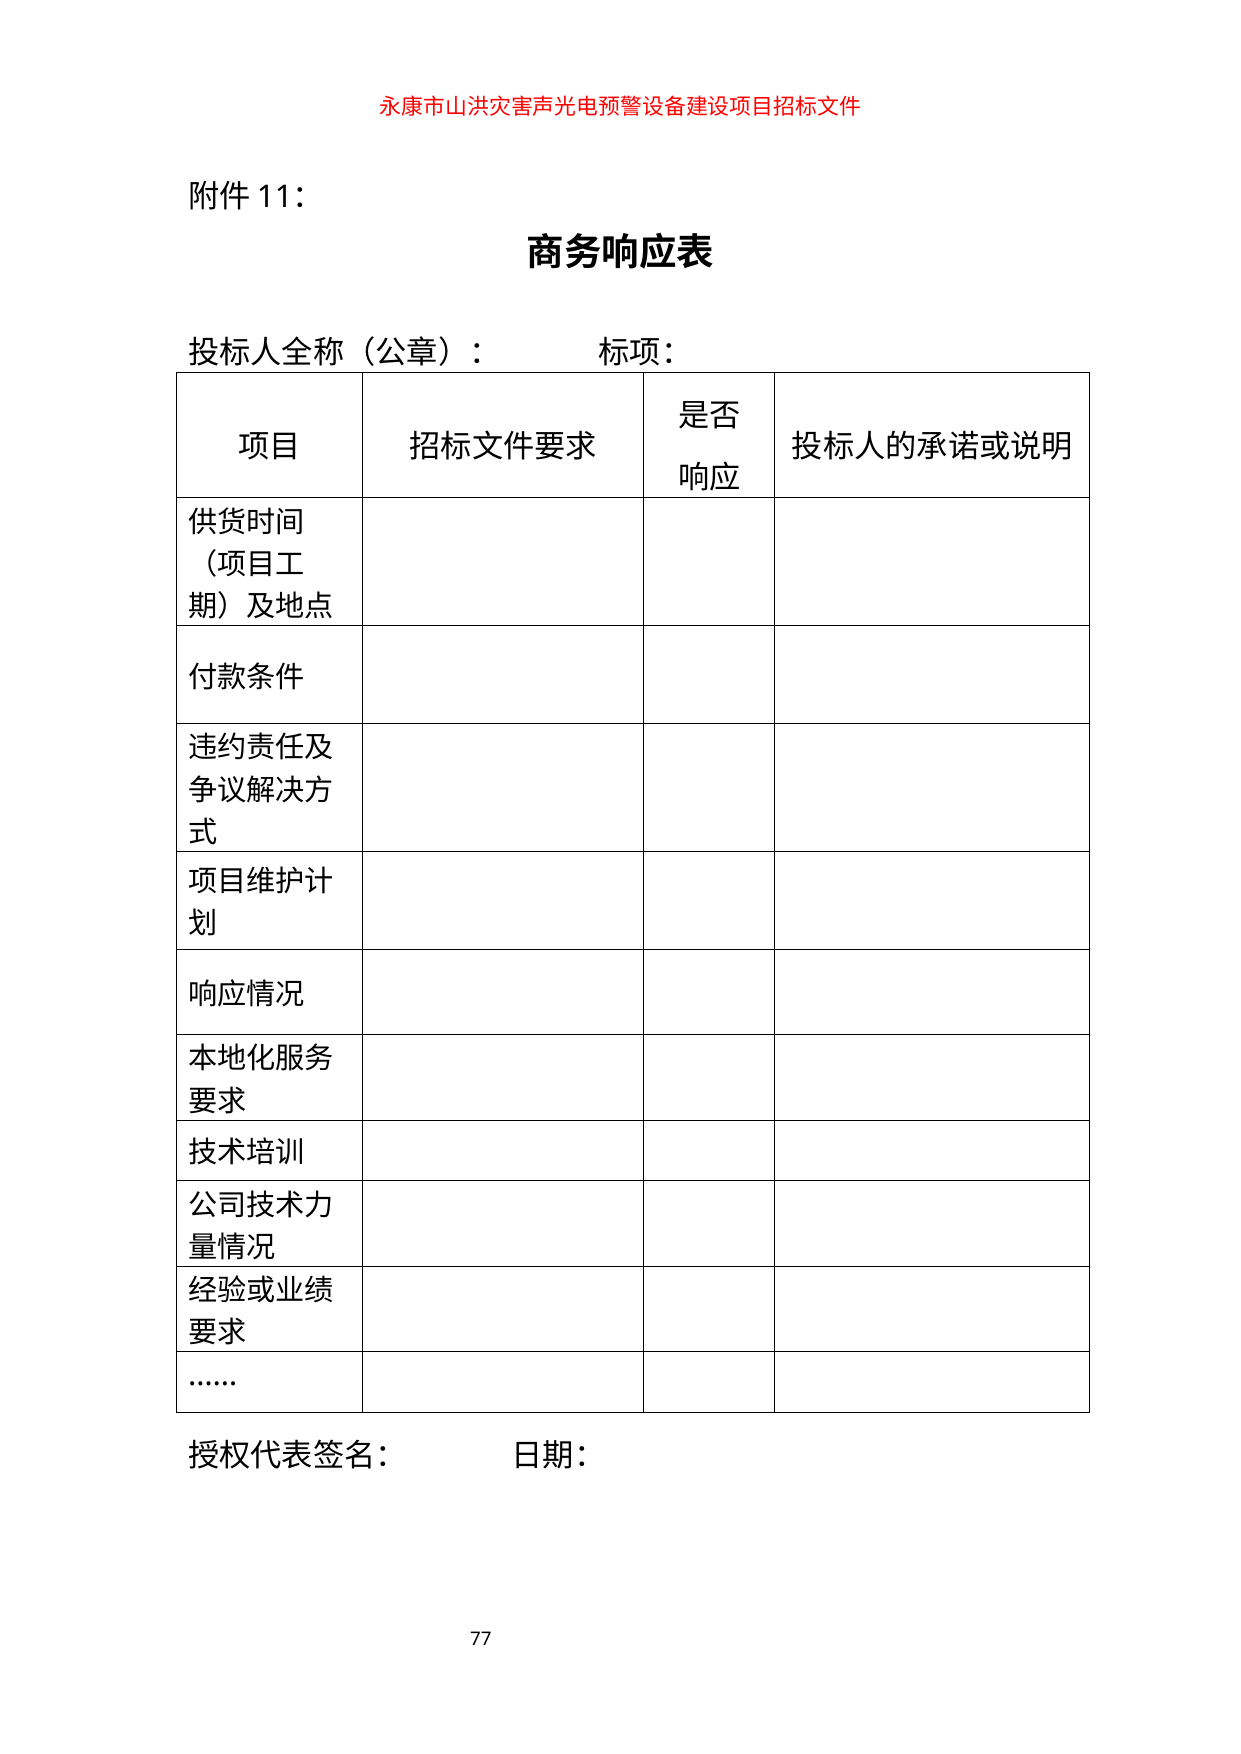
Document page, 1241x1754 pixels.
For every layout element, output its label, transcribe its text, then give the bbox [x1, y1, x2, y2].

table_cell [775, 498, 1089, 625]
table_header 项目 [177, 373, 362, 497]
text 授权代表签名： 日期： [188, 1430, 1052, 1475]
table_header 招标文件要求 [363, 373, 643, 497]
table_cell 公司技术力量情况 [177, 1181, 362, 1266]
table_header 投标人的承诺或说明 [775, 373, 1089, 497]
table_cell [775, 1121, 1089, 1180]
table_cell 付款条件 [177, 626, 362, 723]
table_cell …… [177, 1352, 362, 1412]
table_cell [363, 724, 643, 851]
table_cell [775, 1267, 1089, 1351]
table_cell 项目维护计划 [177, 852, 362, 948]
table_cell [775, 950, 1089, 1034]
table_cell 本地化服务要求 [177, 1035, 362, 1119]
table_cell [363, 1267, 643, 1351]
table_cell 技术培训 [177, 1121, 362, 1180]
table_cell [644, 1181, 774, 1266]
table_cell [363, 498, 643, 625]
table_cell [363, 1121, 643, 1180]
table_cell [363, 852, 643, 948]
table_cell [363, 1181, 643, 1266]
table_cell 供货时间（项目工期）及地点 [177, 498, 362, 625]
table_cell [644, 1035, 774, 1119]
table_cell [363, 950, 643, 1034]
text 附件11： [188, 171, 1052, 217]
table_cell [644, 1121, 774, 1180]
table_cell [775, 724, 1089, 851]
table_cell [644, 950, 774, 1034]
table_header 是否 响应 [644, 373, 774, 497]
table_cell [644, 498, 774, 625]
table_cell [644, 1352, 774, 1412]
table_cell 响应情况 [177, 950, 362, 1034]
table_cell [775, 852, 1089, 948]
table_cell [775, 626, 1089, 723]
table_cell [775, 1352, 1089, 1412]
table_cell [363, 626, 643, 723]
table_cell [363, 1035, 643, 1119]
table_cell [775, 1181, 1089, 1266]
table_cell [644, 626, 774, 723]
text 商务响应表 [188, 222, 1052, 276]
table_cell 经验或业绩要求 [177, 1267, 362, 1351]
table_cell [644, 1267, 774, 1351]
table_cell 违约责任及争议解决方式 [177, 724, 362, 851]
table_cell [775, 1035, 1089, 1119]
text 投标人全称（公章）： 标项： [188, 327, 1052, 372]
table_cell [363, 1352, 643, 1412]
table_cell [644, 724, 774, 851]
table_cell [644, 852, 774, 948]
